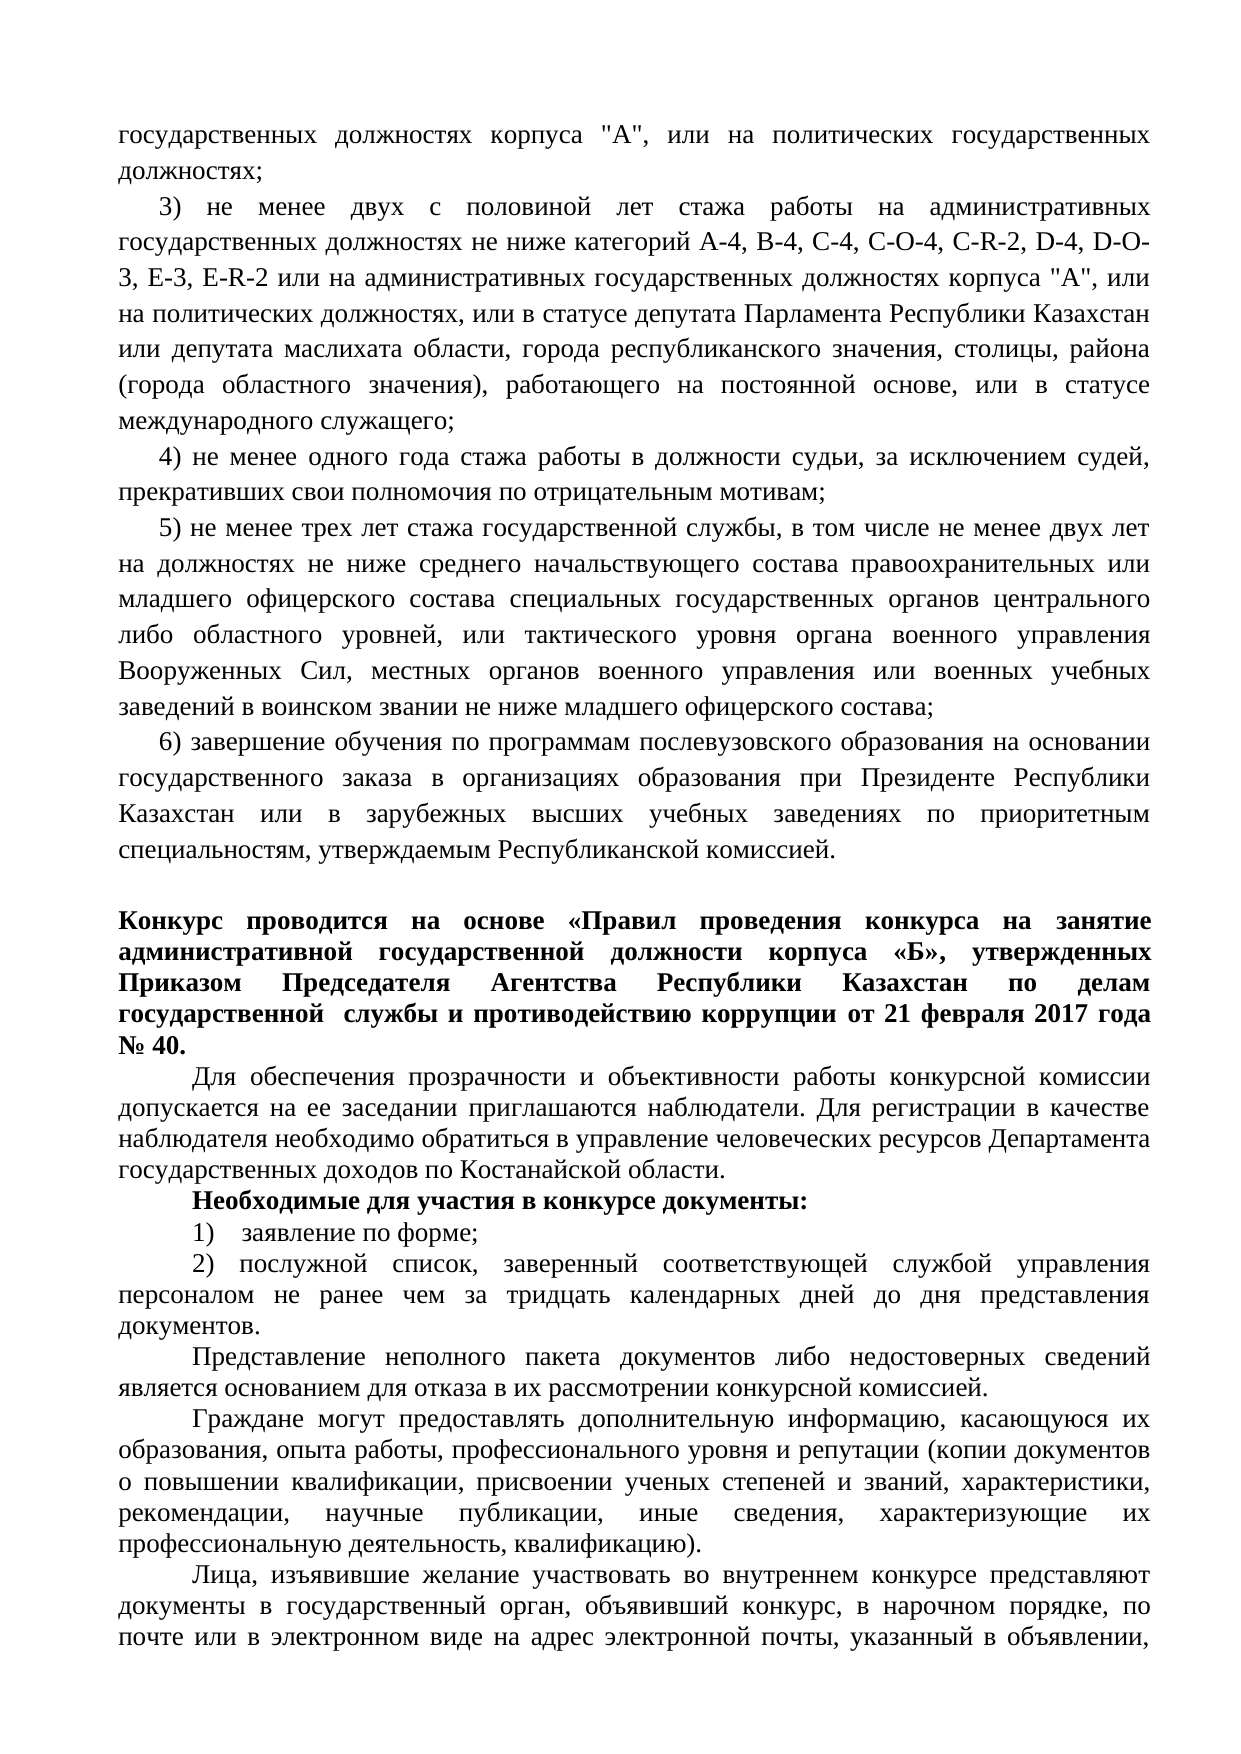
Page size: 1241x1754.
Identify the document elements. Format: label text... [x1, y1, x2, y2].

text 3) не менее двух с половиной лет стажа работы на административных государственных должностях не ниже категорий А-4, B-4, C-4, C-O-4, C-R-2, D-4, D-O-3, Е-3, E-R-2 или на административных государственных должностях корпуса "А", или на политических должностях, или в статусе депутата Парламента Республики Казахстан или депутата маслихата области, города республиканского значения, столицы, района (города областного значения), работающего на постоянной основе, или в статусе международного служащего; [118, 189, 1152, 435]
text 4) не менее одного года стажа работы в должности судьи, за исключением судей, прекративших свои полномочия по отрицательным мотивам; [118, 440, 1152, 507]
text Необходимые для участия в конкурсе документы: [118, 1184, 1152, 1216]
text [118, 118, 1152, 185]
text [118, 1558, 1152, 1652]
text 5) не менее трех лет стажа государственной службы, в том числе не менее двух лет на должностях не ниже среднего начальствующего состава правоохранительных или младшего офицерского состава специальных государственных органов центрального либо областного уровней, или тактического уровня органа военного управления Вооруженных Сил, местных органов военного управления или военных учебных заведений в воинском звании не ниже младшего офицерского состава; [118, 511, 1152, 721]
text 2) послужной список, заверенный соответствующей службой управления персоналом не ранее чем за тридцать календарных дней до дня представления документов. [118, 1247, 1152, 1340]
text Граждане могут предоставлять дополнительную информацию, касающуюся их образования, опыта работы, профессионального уровня и репутации (копии документов о повышении квалификации, присвоении ученых степеней и званий, характеристики, рекомендации, научные публикации, иные сведения, характеризующие их профессиональную деятельность, квалификацию). [118, 1402, 1152, 1558]
text Для обеспечения прозрачности и объективности работы конкурсной комиссии допускается на ее заседании приглашаются наблюдатели. Для регистрации в качестве наблюдателя необходимо обратиться в управление человеческих ресурсов Департамента государственных доходов по Костанайской области. [118, 1060, 1152, 1184]
text 1) заявление по форме; [118, 1216, 1152, 1247]
text Конкурс проводится на основе «Правил проведения конкурса на занятие административной государственной должности корпуса «Б», утвержденных Приказом Председателя Агентства Республики Казахстан по делам государственной службы и противодействию коррупции от 21 февраля 2017 года № 40. [118, 904, 1152, 1060]
text Представление неполного пакета документов либо недостоверных сведений является основанием для отказа в их рассмотрении конкурсной комиссией. [118, 1340, 1152, 1402]
text 6) завершение обучения по программам послевузовского образования на основании государственного заказа в организациях образования при Президенте Республики Казахстан или в зарубежных высших учебных заведениях по приоритетным специальностям, утверждаемым Республиканской комиссией. [118, 726, 1152, 864]
